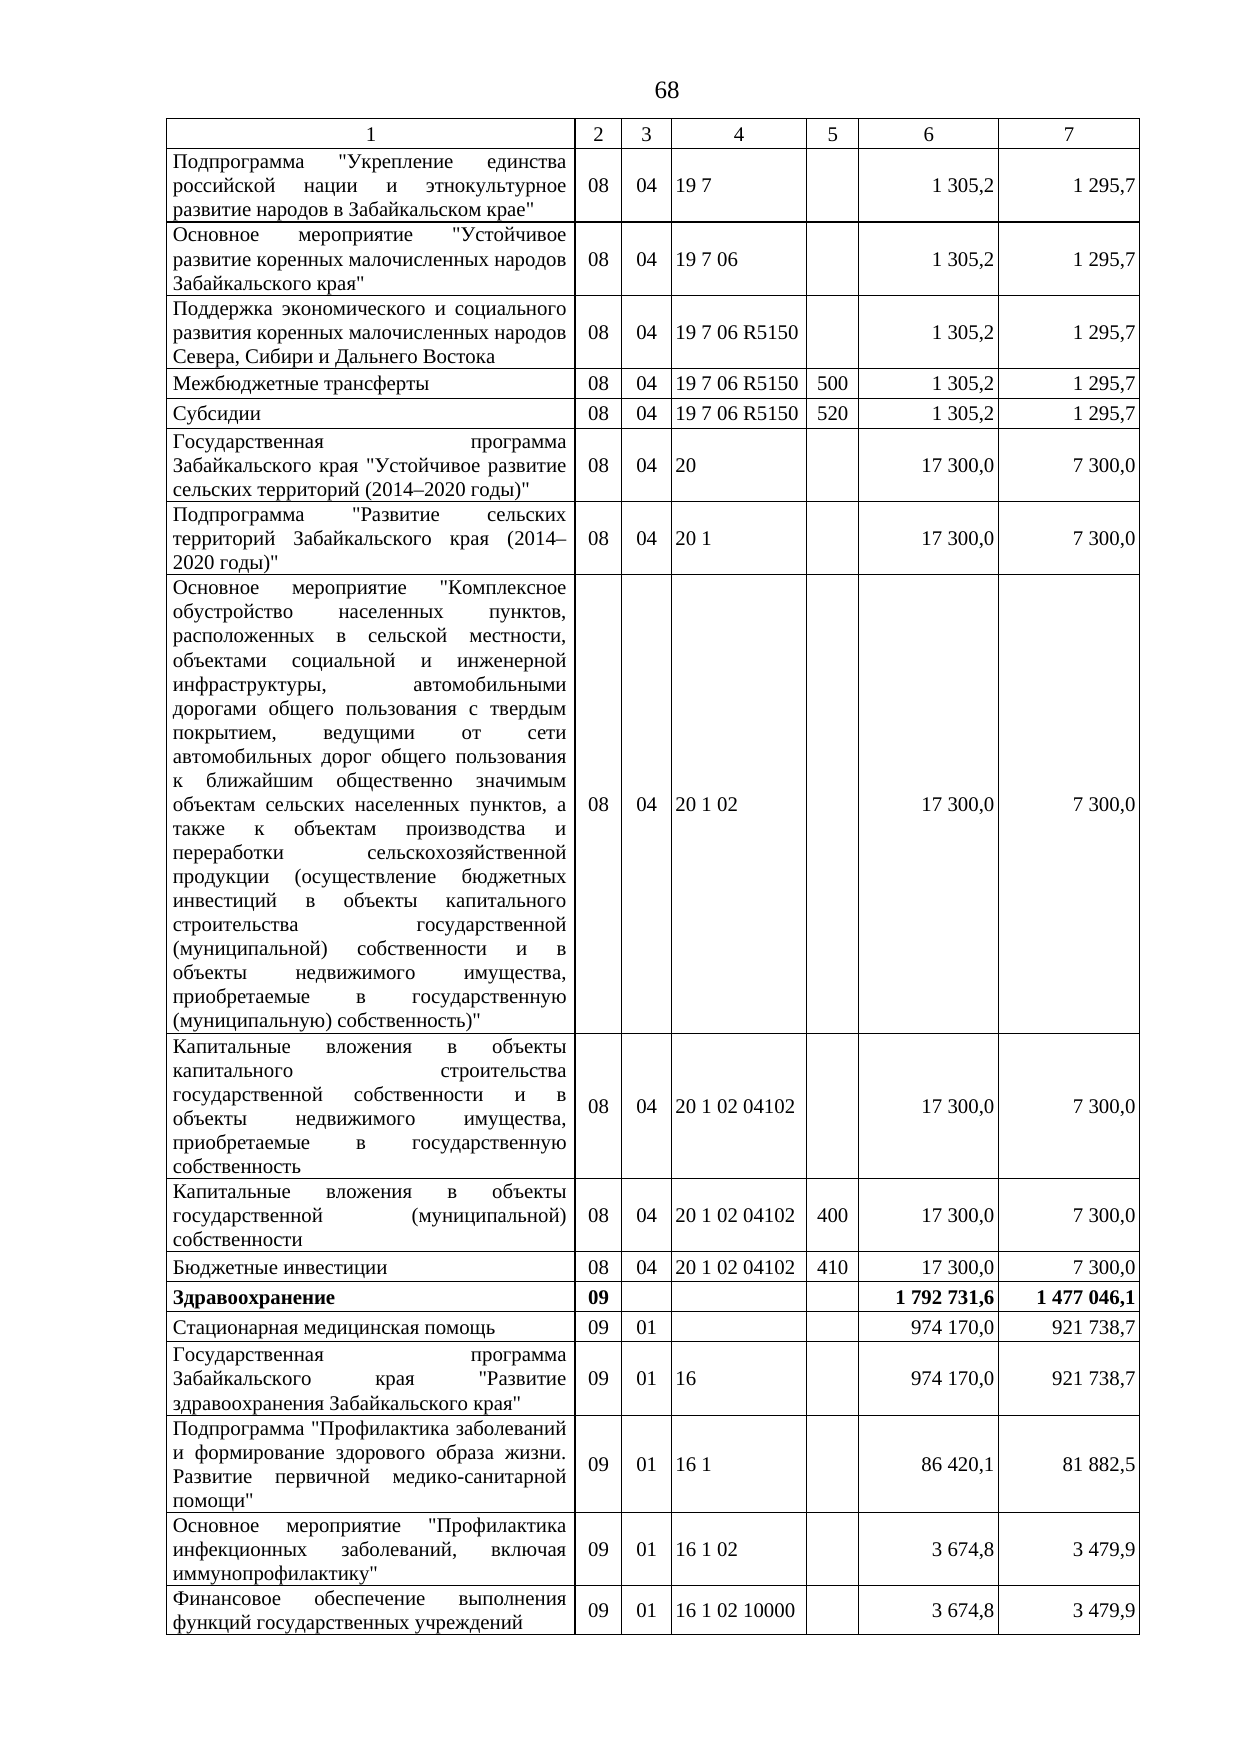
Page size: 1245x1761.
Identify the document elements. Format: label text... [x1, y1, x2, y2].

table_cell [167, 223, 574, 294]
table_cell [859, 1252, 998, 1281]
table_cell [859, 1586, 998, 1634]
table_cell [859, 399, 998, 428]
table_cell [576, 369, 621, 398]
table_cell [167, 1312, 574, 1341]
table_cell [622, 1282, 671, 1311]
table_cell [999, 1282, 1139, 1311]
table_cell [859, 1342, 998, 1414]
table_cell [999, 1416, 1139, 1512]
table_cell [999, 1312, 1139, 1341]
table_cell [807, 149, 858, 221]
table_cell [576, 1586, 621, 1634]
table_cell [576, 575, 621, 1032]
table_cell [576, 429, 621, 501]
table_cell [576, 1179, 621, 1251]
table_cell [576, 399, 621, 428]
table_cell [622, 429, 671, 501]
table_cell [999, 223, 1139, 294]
table_header 5 [807, 119, 858, 148]
table_header 1 [167, 119, 574, 148]
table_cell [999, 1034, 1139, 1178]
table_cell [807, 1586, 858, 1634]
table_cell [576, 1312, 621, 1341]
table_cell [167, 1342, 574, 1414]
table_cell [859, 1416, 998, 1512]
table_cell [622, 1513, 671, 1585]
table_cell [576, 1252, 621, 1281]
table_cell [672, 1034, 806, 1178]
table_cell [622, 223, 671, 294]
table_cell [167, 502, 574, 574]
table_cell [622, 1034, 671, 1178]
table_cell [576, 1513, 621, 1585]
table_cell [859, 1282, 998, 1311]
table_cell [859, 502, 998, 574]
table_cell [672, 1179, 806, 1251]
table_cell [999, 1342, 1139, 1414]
table_header 3 [622, 119, 671, 148]
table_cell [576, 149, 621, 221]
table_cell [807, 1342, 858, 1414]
table_header 2 [576, 119, 621, 148]
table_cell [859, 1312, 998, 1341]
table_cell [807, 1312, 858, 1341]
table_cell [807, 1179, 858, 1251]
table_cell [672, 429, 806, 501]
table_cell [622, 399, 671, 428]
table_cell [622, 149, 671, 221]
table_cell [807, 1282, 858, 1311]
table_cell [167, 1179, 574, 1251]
table_header 4 [672, 119, 806, 148]
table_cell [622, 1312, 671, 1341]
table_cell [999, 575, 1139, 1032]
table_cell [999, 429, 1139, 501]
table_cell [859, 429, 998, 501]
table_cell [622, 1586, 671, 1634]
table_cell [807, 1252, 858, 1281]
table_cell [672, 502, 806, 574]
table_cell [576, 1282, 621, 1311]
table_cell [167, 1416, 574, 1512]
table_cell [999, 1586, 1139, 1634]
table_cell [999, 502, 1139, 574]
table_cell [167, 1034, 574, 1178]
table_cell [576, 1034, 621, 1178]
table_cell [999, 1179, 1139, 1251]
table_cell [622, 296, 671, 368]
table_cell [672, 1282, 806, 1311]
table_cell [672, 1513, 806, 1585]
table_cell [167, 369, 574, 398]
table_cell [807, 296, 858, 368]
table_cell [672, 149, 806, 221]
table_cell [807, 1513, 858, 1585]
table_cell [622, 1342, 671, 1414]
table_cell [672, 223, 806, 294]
table_header 6 [859, 119, 998, 148]
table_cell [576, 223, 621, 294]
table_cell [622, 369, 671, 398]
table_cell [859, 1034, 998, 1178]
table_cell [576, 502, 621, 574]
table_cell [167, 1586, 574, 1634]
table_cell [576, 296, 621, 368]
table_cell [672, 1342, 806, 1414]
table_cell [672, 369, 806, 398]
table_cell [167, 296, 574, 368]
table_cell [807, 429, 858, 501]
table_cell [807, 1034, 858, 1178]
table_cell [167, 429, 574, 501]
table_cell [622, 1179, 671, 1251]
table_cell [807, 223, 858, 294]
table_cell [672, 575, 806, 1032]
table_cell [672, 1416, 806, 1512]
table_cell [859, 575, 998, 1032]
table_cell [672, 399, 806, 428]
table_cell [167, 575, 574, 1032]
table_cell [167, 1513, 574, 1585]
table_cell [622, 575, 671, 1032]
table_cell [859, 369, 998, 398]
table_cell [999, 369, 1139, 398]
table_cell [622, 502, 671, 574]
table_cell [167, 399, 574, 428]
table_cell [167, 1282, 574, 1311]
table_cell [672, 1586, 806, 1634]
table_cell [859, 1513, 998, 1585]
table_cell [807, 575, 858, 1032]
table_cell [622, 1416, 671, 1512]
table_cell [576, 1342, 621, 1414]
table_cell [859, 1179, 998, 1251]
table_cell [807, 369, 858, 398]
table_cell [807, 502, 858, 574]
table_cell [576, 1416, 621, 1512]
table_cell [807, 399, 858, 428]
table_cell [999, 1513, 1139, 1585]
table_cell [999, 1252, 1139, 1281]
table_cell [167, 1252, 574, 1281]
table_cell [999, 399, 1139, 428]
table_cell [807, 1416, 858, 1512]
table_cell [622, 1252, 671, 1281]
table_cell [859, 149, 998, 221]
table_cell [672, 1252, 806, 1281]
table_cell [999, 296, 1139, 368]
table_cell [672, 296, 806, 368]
table_header 7 [999, 119, 1139, 148]
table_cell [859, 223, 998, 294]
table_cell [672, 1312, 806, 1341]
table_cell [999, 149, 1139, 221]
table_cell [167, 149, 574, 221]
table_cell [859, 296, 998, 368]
